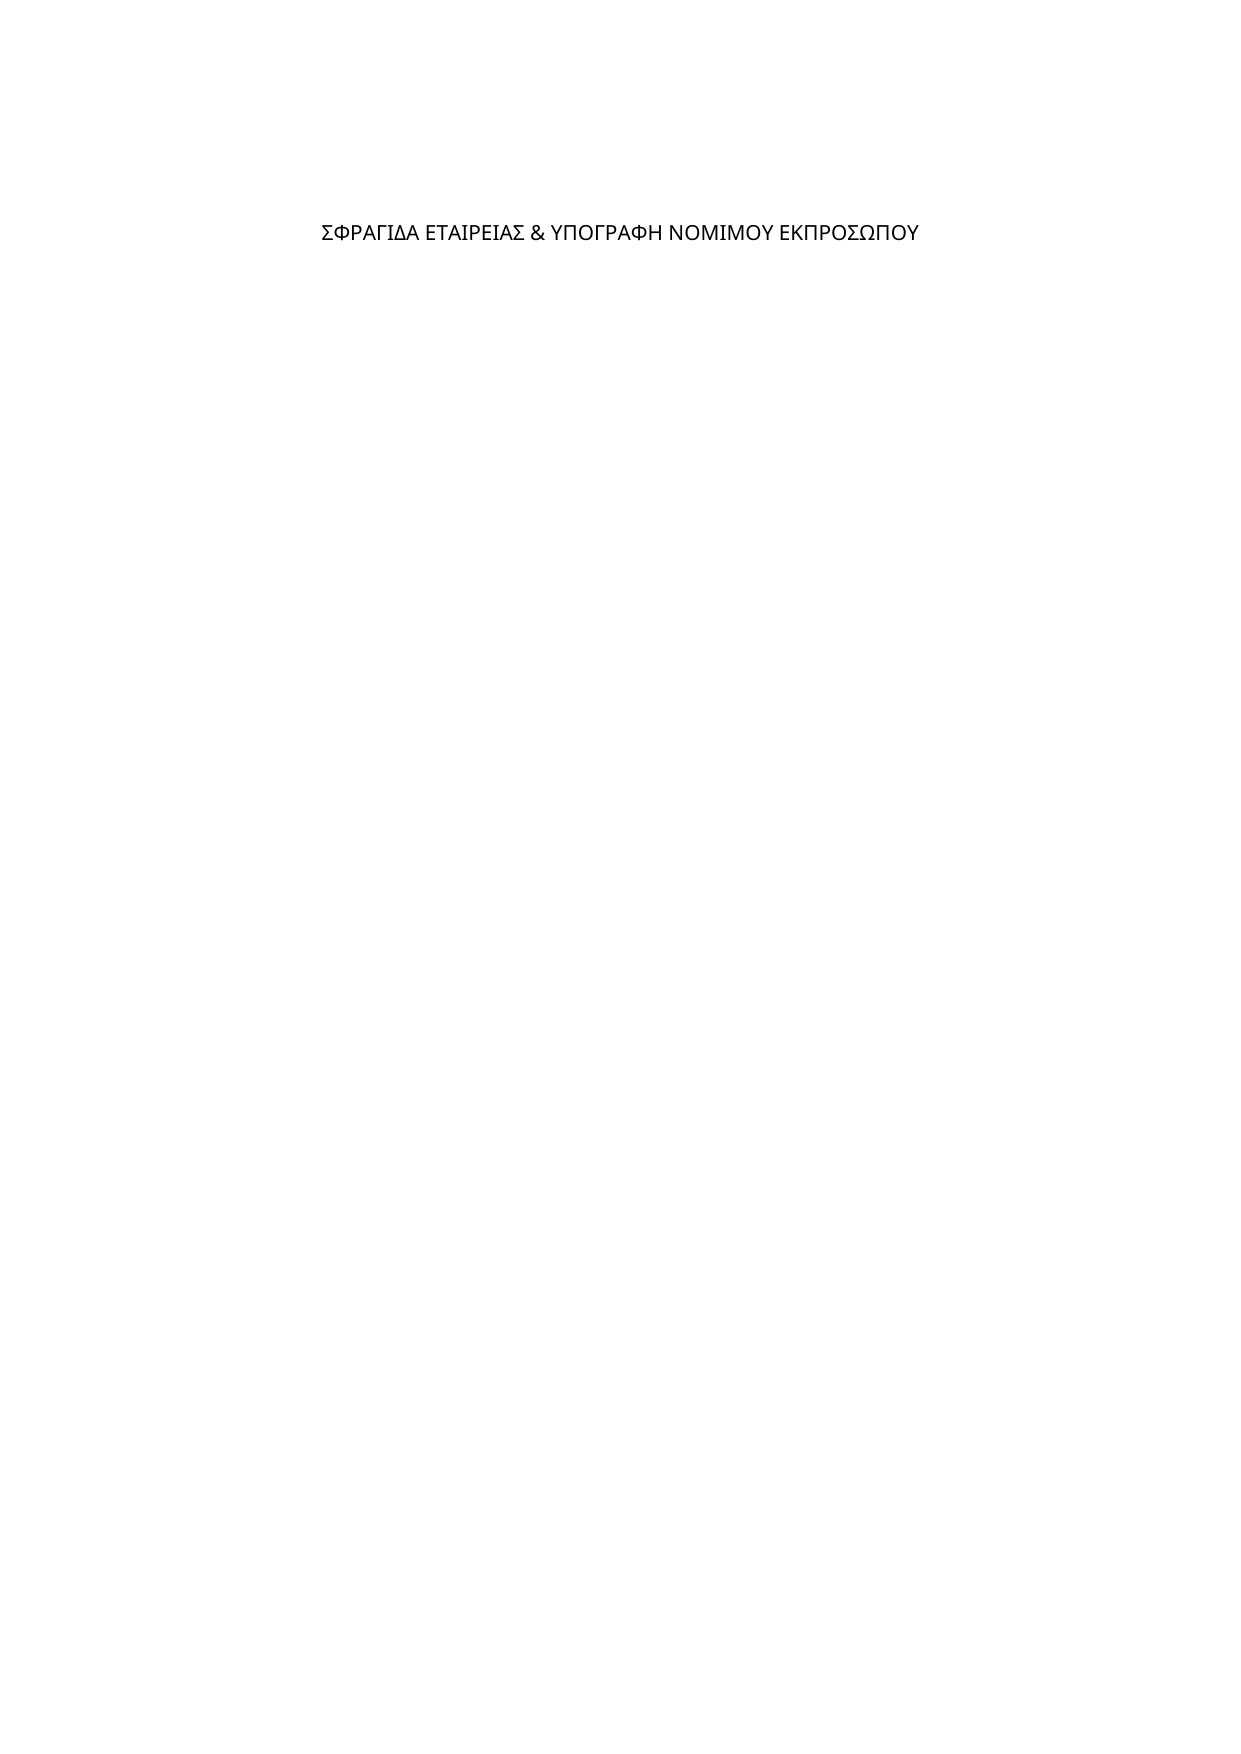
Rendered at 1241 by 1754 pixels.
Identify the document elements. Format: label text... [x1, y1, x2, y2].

text ΣΦΡΑΓΙΔΑ ΕΤΑΙΡΕΙΑΣ & ΥΠΟΓΡΑΦΗ ΝΟΜΙΜΟΥ ΕΚΠΡΟΣΩΠΟΥ [187, 218, 1053, 246]
